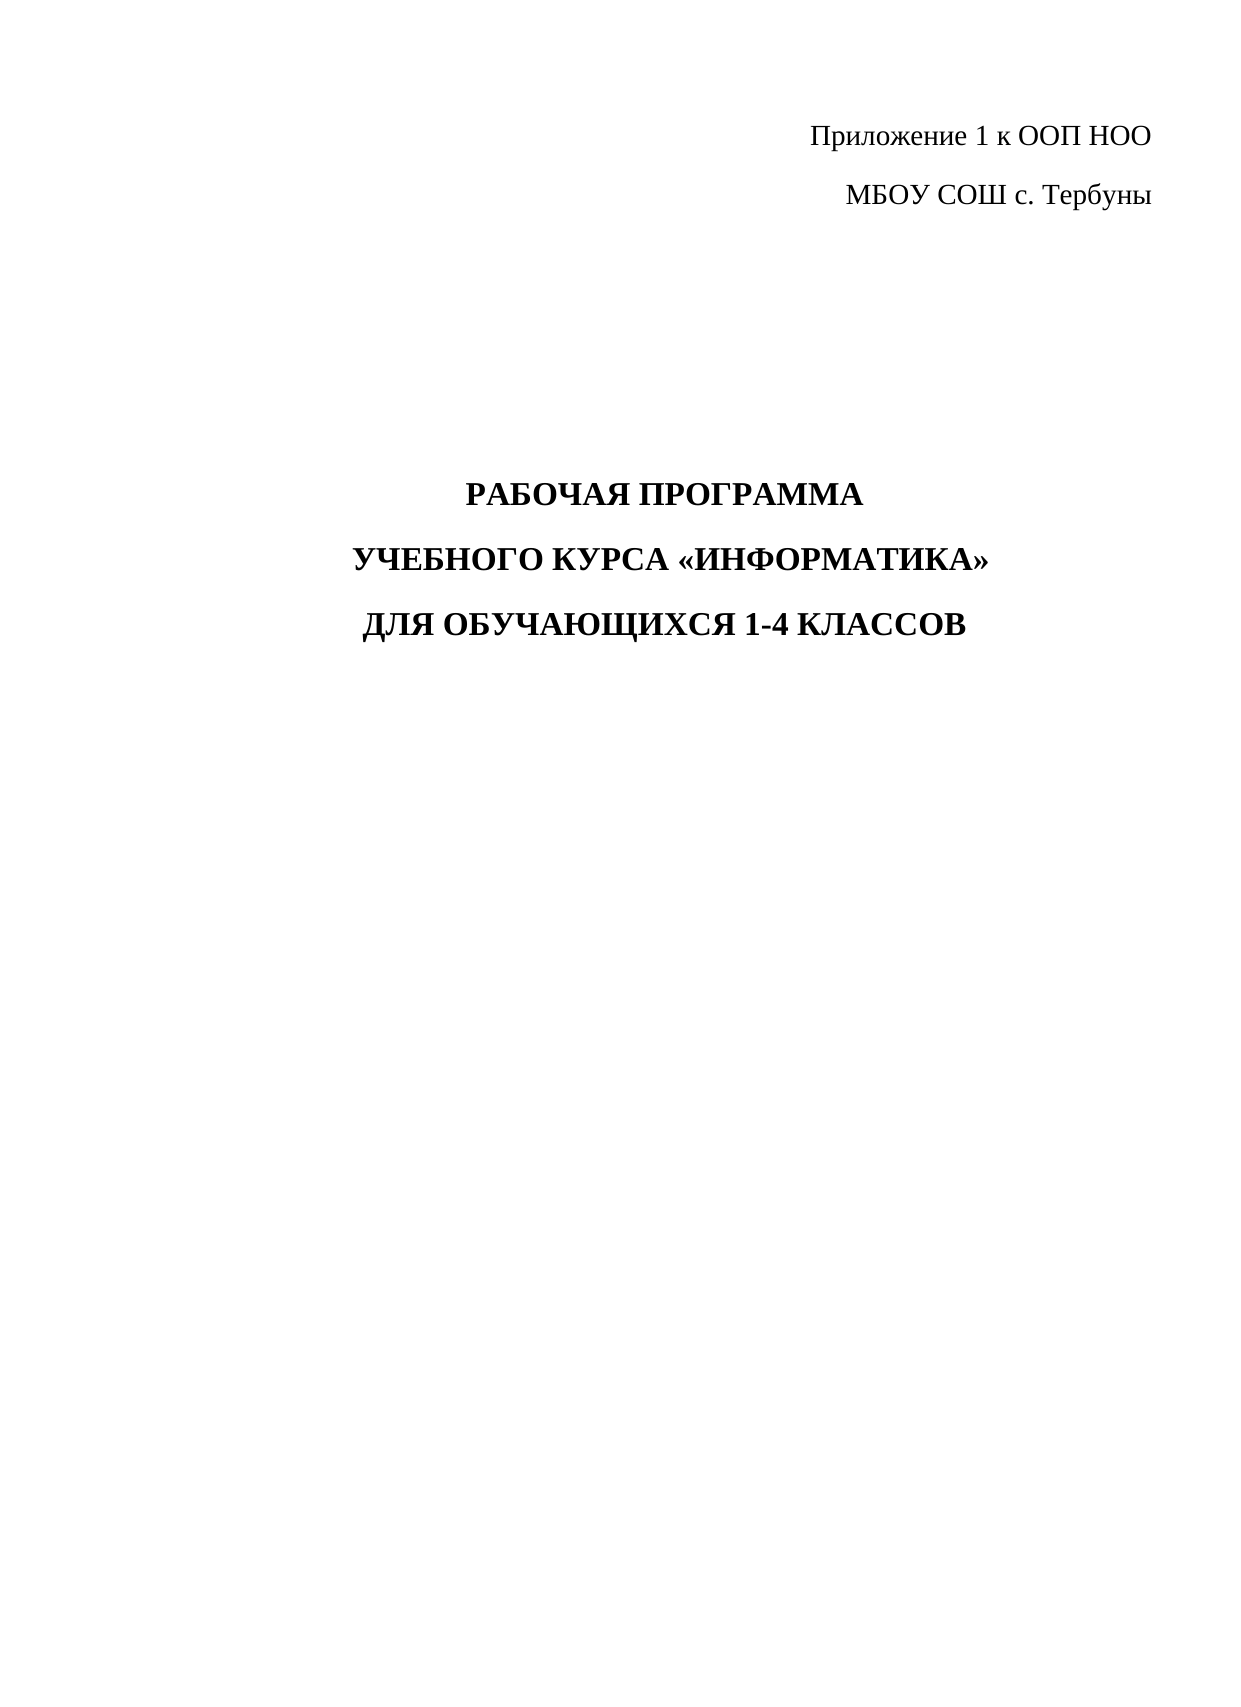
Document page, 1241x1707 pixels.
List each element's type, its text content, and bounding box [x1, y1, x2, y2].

text учебного КУРСА «ИНФОРматика» [190, 539, 1152, 578]
text Рабочая программа [177, 474, 1152, 513]
text МБОУ СОШ с. Тербуны [177, 177, 1152, 211]
text Приложение 1 к ООП НОО [177, 118, 1152, 152]
text для обучающихся 1-4 классов [177, 604, 1152, 643]
